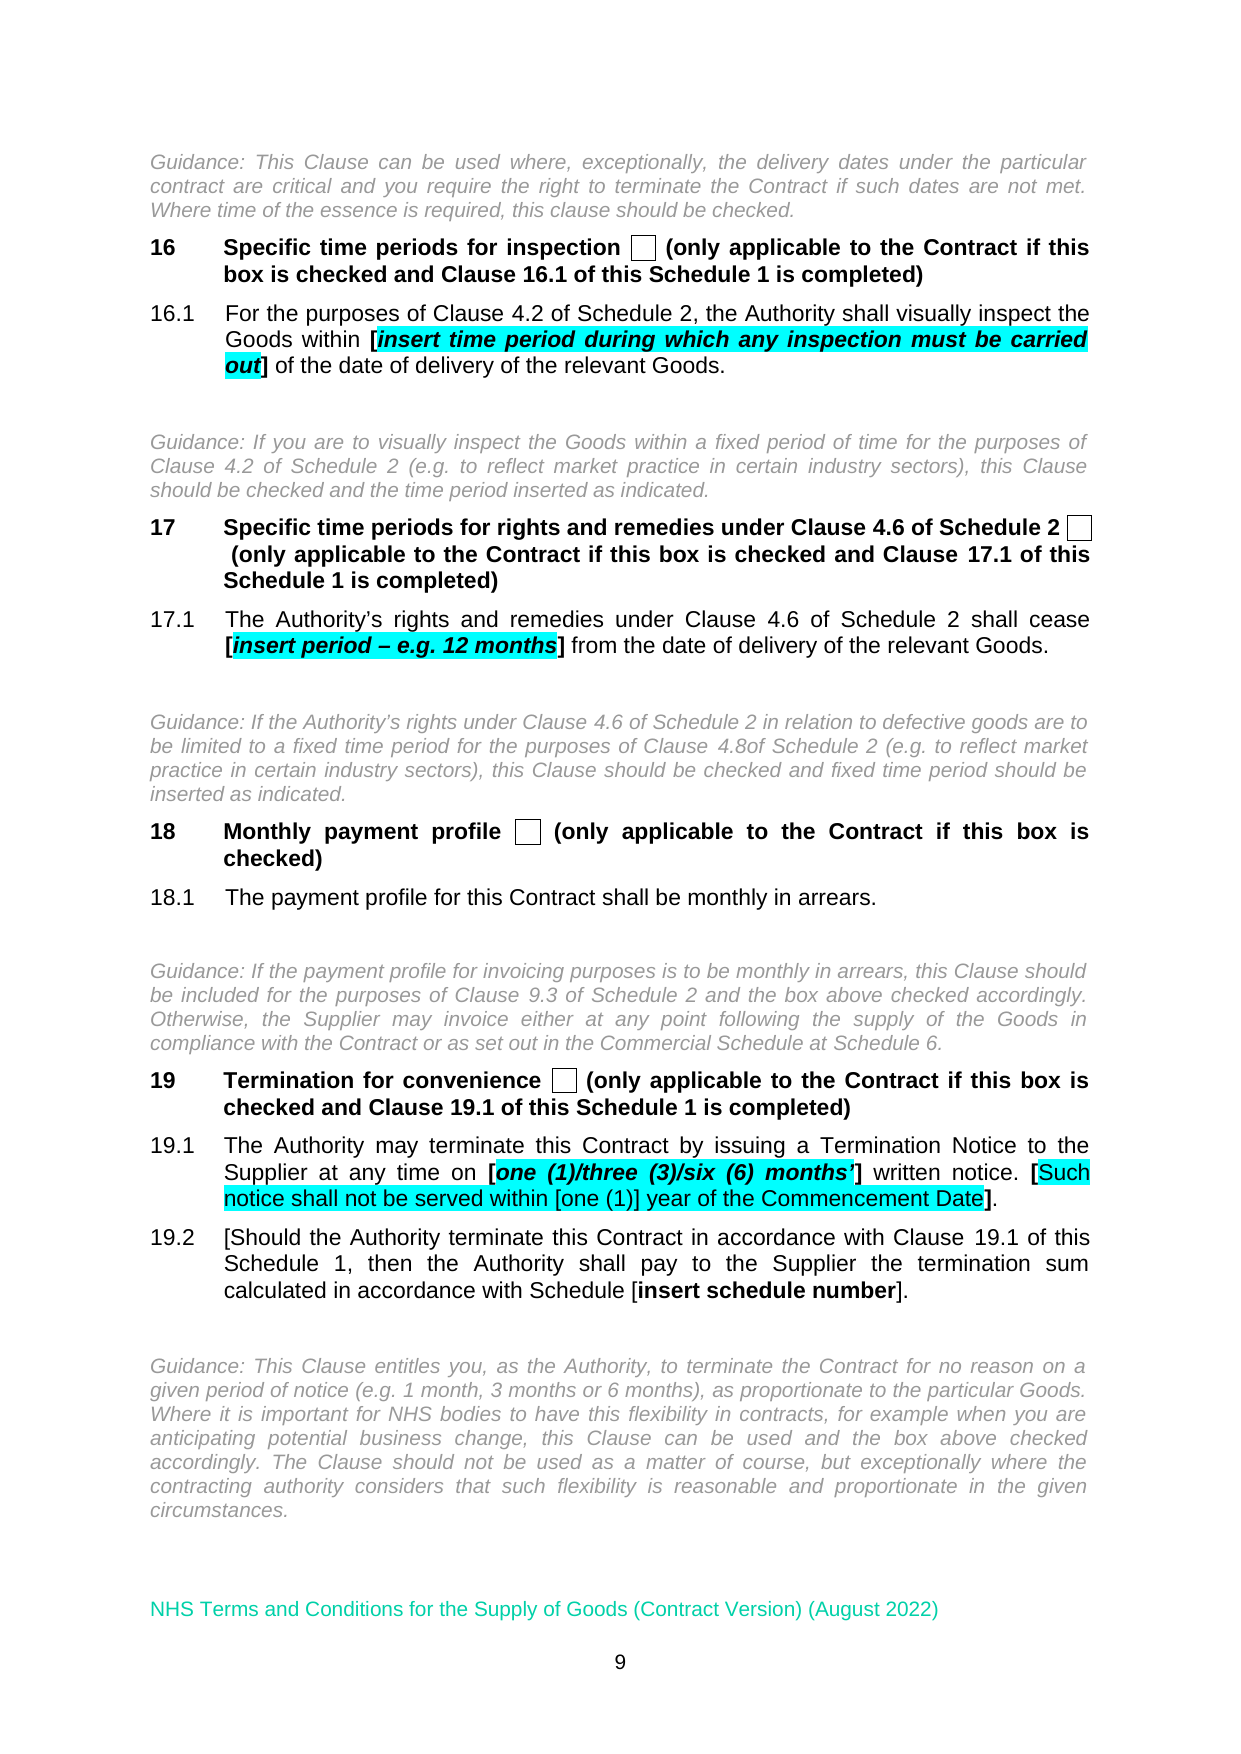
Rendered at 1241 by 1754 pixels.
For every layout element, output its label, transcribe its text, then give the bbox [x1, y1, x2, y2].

text Guidance: If the Authority’s rights under Clause 4.6 of Schedule 2 in relation to defective goods are to be limited to a fixed time period for the purposes of Clause 4.8of Schedule 2 (e.g. to reflect market practice in certain industry sectors), this Clause should be checked and fixed time period should be inserted as indicated. [150, 710, 1090, 806]
subtitle Termination for convenience (only applicable to the Contract if this box is checked and Clause 19.1 of this Schedule 1 is completed) [150, 1067, 1090, 1120]
subtitle The payment profile for this Contract shall be monthly in arrears. [150, 883, 1090, 910]
subtitle For the purposes of Clause 4.2 of Schedule 2, the Authority shall visually inspect the Goods within [insert time period during which any inspection must be carried out] of the date of delivery of the relevant Goods. [150, 299, 1090, 379]
text Guidance: This Clause entitles you, as the Authority, to terminate the Contract for no reason on a given period of notice (e.g. 1 month, 3 months or 6 months), as proportionate to the particular Goods. Where it is important for NHS bodies to have this flexibility in contracts, for example when you are anticipating potential business change, this Clause can be used and the box above checked accordingly. The Clause should not be used as a matter of course, but exceptionally where the contracting authority considers that such flexibility is reasonable and proportionate in the given circumstances. [150, 1354, 1090, 1522]
text Guidance: If the payment profile for invoicing purposes is to be monthly in arrears, this Clause should be included for the purposes of Clause 9.3 of Schedule 2 and the box above checked accordingly. Otherwise, the Supplier may invoice either at any point following the supply of the Goods in compliance with the Contract or as set out in the Commercial Schedule at Schedule 6. [150, 959, 1090, 1055]
subtitle The Authority’s rights and remedies under Clause 4.6 of Schedule 2 shall cease [insert period – e.g. 12 months] from the date of delivery of the relevant Goods. [150, 606, 1090, 659]
subtitle Specific time periods for inspection (only applicable to the Contract if this box is checked and Clause 16.1 of this Schedule 1 is completed) [150, 234, 1090, 287]
subtitle Specific time periods for rights and remedies under Clause 4.6 of Schedule 2 (only applicable to the Contract if this box is checked and Clause 17.1 of this Schedule 1 is completed) [150, 514, 1090, 593]
subtitle Monthly payment profile (only applicable to the Contract if this box is checked) [150, 818, 1090, 871]
subtitle [Should the Authority terminate this Contract in accordance with Clause 19.1 of this Schedule 1, then the Authority shall pay to the Supplier the termination sum calculated in accordance with Schedule [insert schedule number]. [150, 1224, 1090, 1303]
subtitle The Authority may terminate this Contract by issuing a Termination Notice to the Supplier at any time on [one (1)/three (3)/six (6) months’] written notice. [Such notice shall not be served within [one (1)] year of the Commencement Date]. [150, 1132, 1090, 1211]
text Guidance: This Clause can be used where, exceptionally, the delivery dates under the particular contract are critical and you require the right to terminate the Contract if such dates are not met. Where time of the essence is required, this clause should be checked. [150, 150, 1090, 222]
text Guidance: If you are to visually inspect the Goods within a fixed period of time for the purposes of Clause 4.2 of Schedule 2 (e.g. to reflect market practice in certain industry sectors), this Clause should be checked and the time period inserted as indicated. [150, 430, 1090, 502]
